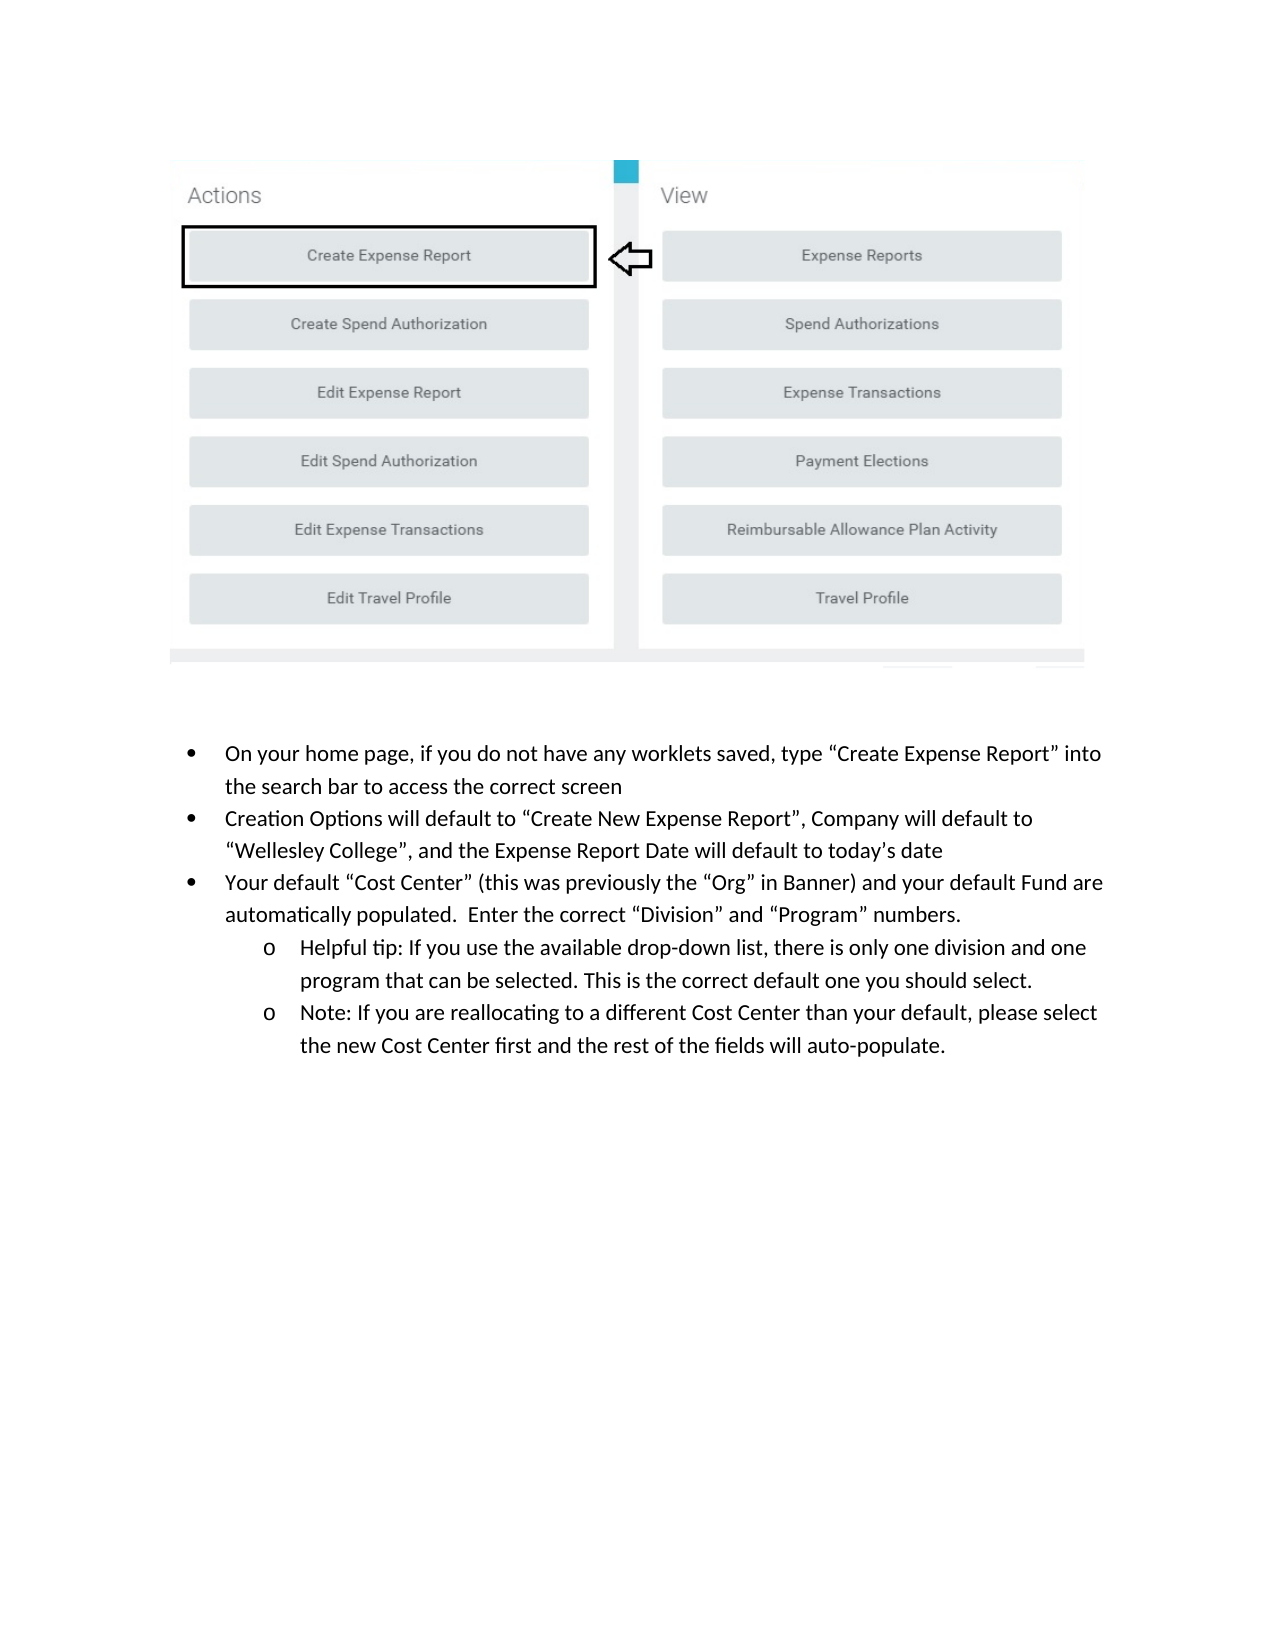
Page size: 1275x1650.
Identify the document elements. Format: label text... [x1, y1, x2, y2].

list Your default “Cost Center” (this was previously the “Org” in Banner) and your default Fund are automatically populated. Enter the correct “Division” and “Program” numbers. [187, 868, 1125, 928]
list On your home page, if you do not have any worklets saved, type “Create Expense Report” into the search bar to access the correct screen [187, 739, 1125, 800]
picture [168, 160, 1084, 670]
list Creation Options will default to “Create New Expense Report”, Company will default to “Wellesley College”, and the Expense Report Date will default to today’s date [187, 804, 1125, 864]
list Helpful tip: If you use the available drop-down list, there is only one division and one program that can be selected. This is the correct default one you should select. [262, 933, 1125, 994]
list Note: If you are reallocating to a different Cost Center than your default, please select the new Cost Center first and the rest of the fields will auto-populate. [262, 998, 1125, 1059]
